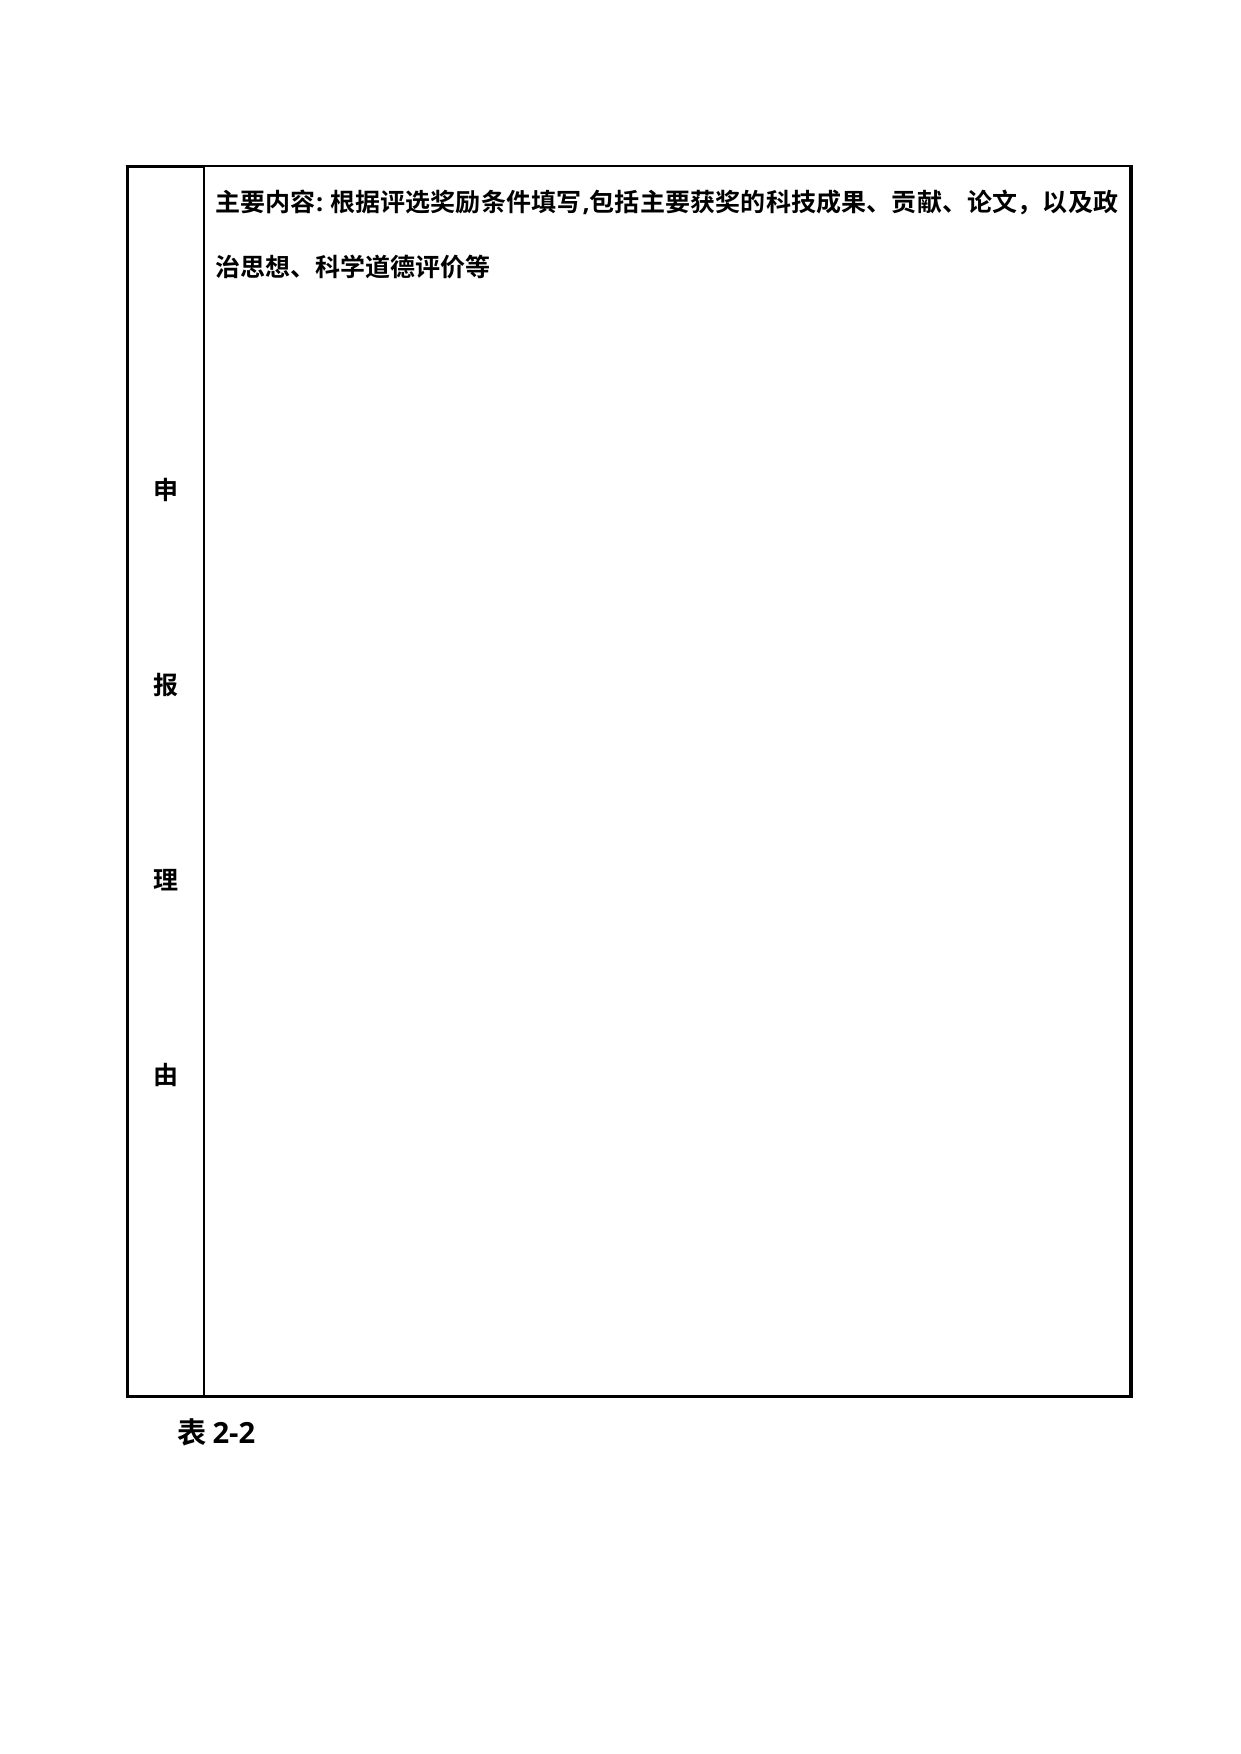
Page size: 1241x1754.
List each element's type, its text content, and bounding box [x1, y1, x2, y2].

text 表2-2 [177, 1398, 1081, 1463]
table_header 申 报 理 由 [129, 168, 203, 1395]
table_cell 主要内容: 根据评选奖励条件填写,包括主要获奖的科技成果、贡献、论文，以及政治思想、科学道德评价等 [205, 167, 1129, 1395]
